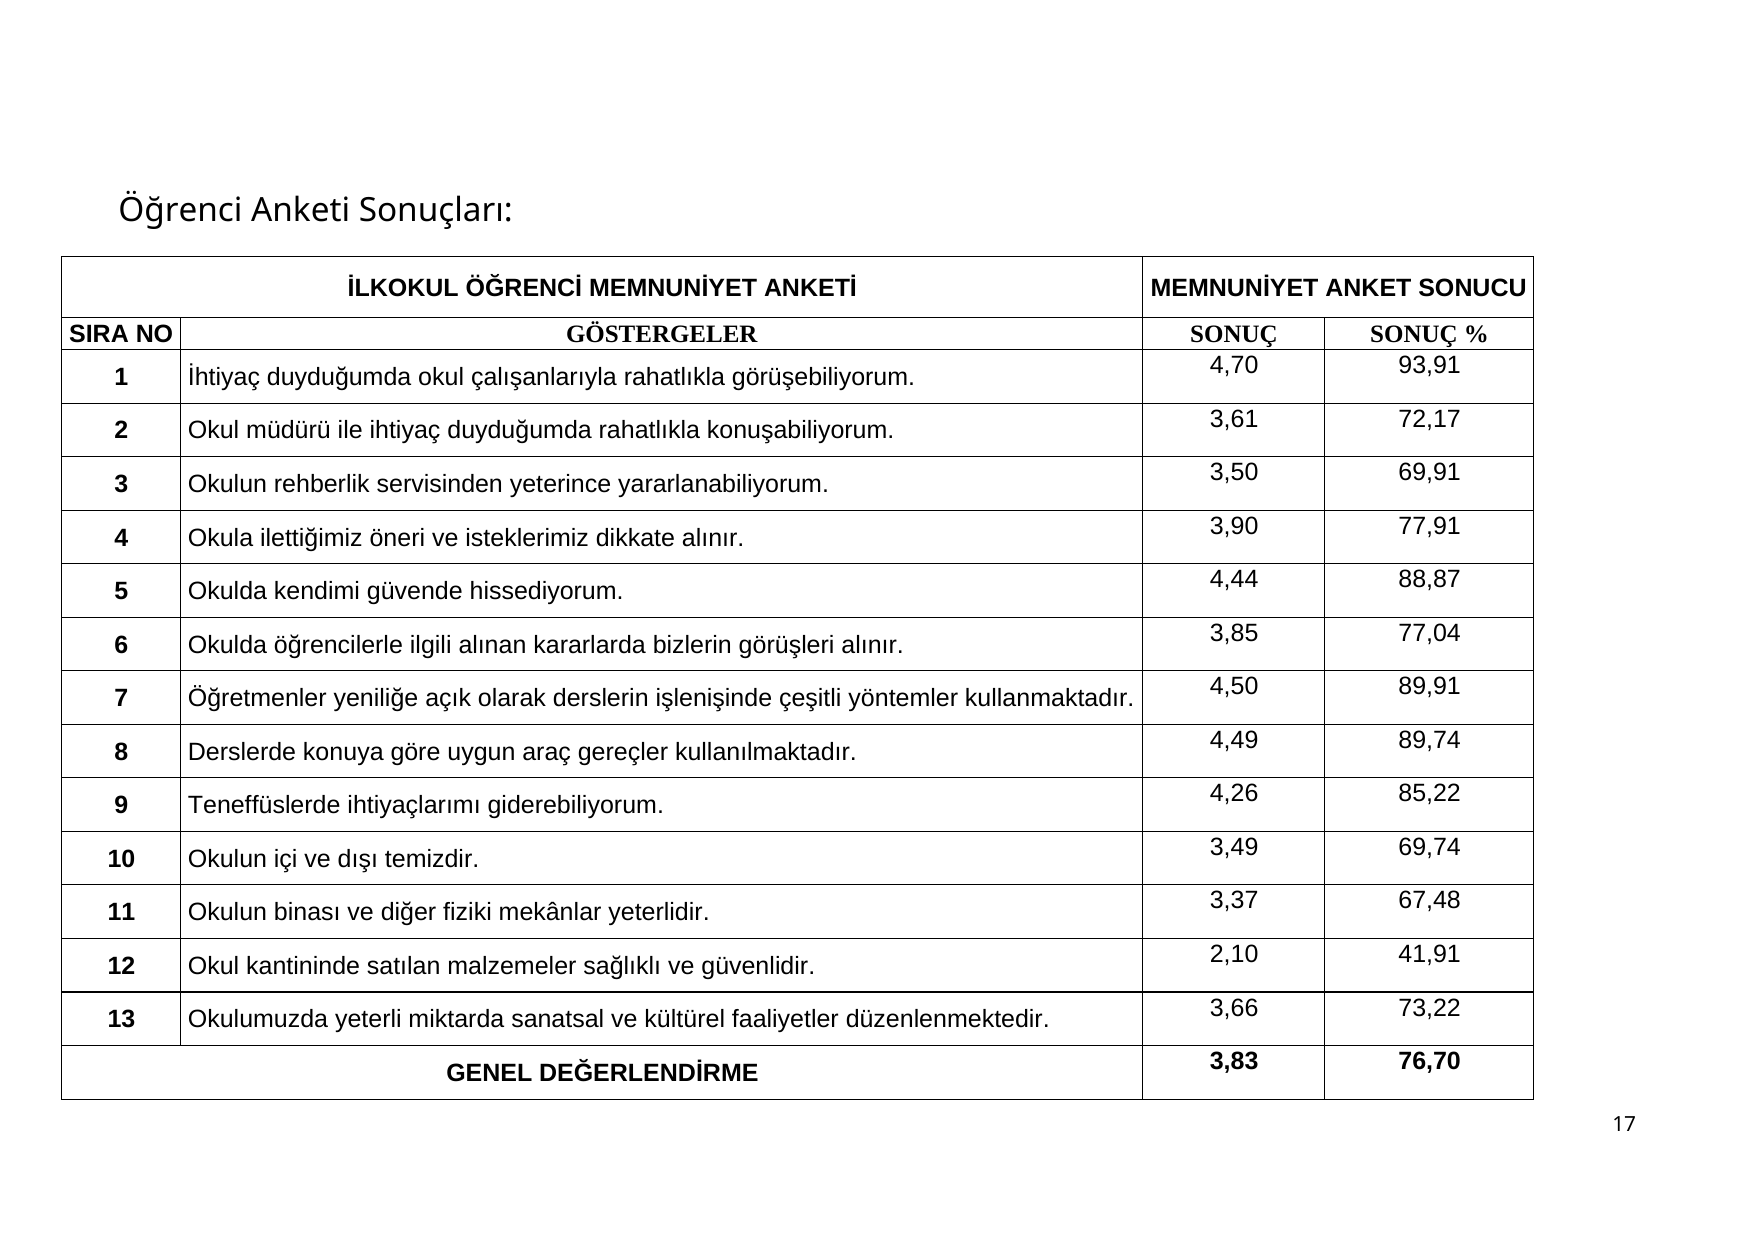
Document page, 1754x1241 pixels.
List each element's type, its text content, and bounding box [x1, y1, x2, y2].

table_cell 41,91 [1325, 939, 1533, 991]
table_cell GÖSTERGELER [181, 318, 1142, 349]
table_cell 4 [62, 511, 180, 563]
table_cell 5 [62, 564, 180, 617]
table_cell 73,22 [1325, 993, 1533, 1045]
table_header İLKOKUL ÖĞRENCİ MEMNUNİYET ANKETİ [62, 257, 1142, 317]
table_cell 89,91 [1325, 671, 1533, 724]
table_cell 1 [62, 350, 180, 402]
table_cell 67,48 [1325, 885, 1533, 938]
table_cell 8 [62, 725, 180, 777]
table_cell 3,90 [1143, 511, 1324, 563]
table_cell Okul müdürü ile ihtiyaç duyduğumda rahatlıkla konuşabiliyorum. [181, 404, 1142, 456]
table_cell 3,50 [1143, 457, 1324, 509]
table_cell Okulumuzda yeterli miktarda sanatsal ve kültürel faaliyetler düzenlenmektedir. [181, 993, 1142, 1045]
table_cell 76,70 [1325, 1046, 1533, 1098]
table_cell 4,26 [1143, 778, 1324, 831]
table_cell Okulun içi ve dışı temizdir. [181, 832, 1142, 884]
table_cell Okulda öğrencilerle ilgili alınan kararlarda bizlerin görüşleri alınır. [181, 618, 1142, 670]
table_cell Okulda kendimi güvende hissediyorum. [181, 564, 1142, 617]
table_cell 4,44 [1143, 564, 1324, 617]
table_cell 77,91 [1325, 511, 1533, 563]
table_cell 3,61 [1143, 404, 1324, 456]
table_cell 85,22 [1325, 778, 1533, 831]
table_cell 72,17 [1325, 404, 1533, 456]
subtitle Öğrenci Anketi Sonuçları: [118, 186, 1636, 231]
table_cell 89,74 [1325, 725, 1533, 777]
table_cell Okulun binası ve diğer fiziki mekânlar yeterlidir. [181, 885, 1142, 938]
table_cell 7 [62, 671, 180, 724]
table_cell SONUÇ [1143, 318, 1324, 349]
table_cell 13 [62, 993, 180, 1045]
table_cell Okul kantininde satılan malzemeler sağlıklı ve güvenlidir. [181, 939, 1142, 991]
table_cell 3 [62, 457, 180, 509]
table_cell 77,04 [1325, 618, 1533, 670]
table_cell 12 [62, 939, 180, 991]
table_cell 3,37 [1143, 885, 1324, 938]
table_cell 69,91 [1325, 457, 1533, 509]
table_cell 11 [62, 885, 180, 938]
table_cell Okulun rehberlik servisinden yeterince yararlanabiliyorum. [181, 457, 1142, 509]
table_cell 4,50 [1143, 671, 1324, 724]
table_cell SONUÇ % [1325, 318, 1533, 349]
table_cell 3,83 [1143, 1046, 1324, 1098]
table_cell 88,87 [1325, 564, 1533, 617]
table_cell 4,49 [1143, 725, 1324, 777]
table_cell Teneffüslerde ihtiyaçlarımı giderebiliyorum. [181, 778, 1142, 831]
table_cell 4,70 [1143, 350, 1324, 402]
table_cell GENEL DEĞERLENDİRME [62, 1046, 1142, 1098]
table_cell 69,74 [1325, 832, 1533, 884]
table_cell İhtiyaç duyduğumda okul çalışanlarıyla rahatlıkla görüşebiliyorum. [181, 350, 1142, 402]
table_cell 6 [62, 618, 180, 670]
table_cell Öğretmenler yeniliğe açık olarak derslerin işlenişinde çeşitli yöntemler kullanmaktadır. [181, 671, 1142, 724]
table_header MEMNUNİYET ANKET SONUCU [1143, 257, 1533, 317]
table_cell SIRA NO [62, 318, 180, 349]
table_cell 9 [62, 778, 180, 831]
table_cell Derslerde konuya göre uygun araç gereçler kullanılmaktadır. [181, 725, 1142, 777]
table_cell 3,49 [1143, 832, 1324, 884]
table_cell Okula ilettiğimiz öneri ve isteklerimiz dikkate alınır. [181, 511, 1142, 563]
table_cell 2 [62, 404, 180, 456]
table_cell 3,66 [1143, 993, 1324, 1045]
table_cell 2,10 [1143, 939, 1324, 991]
table_cell 3,85 [1143, 618, 1324, 670]
table_cell 10 [62, 832, 180, 884]
table_cell 93,91 [1325, 350, 1533, 402]
